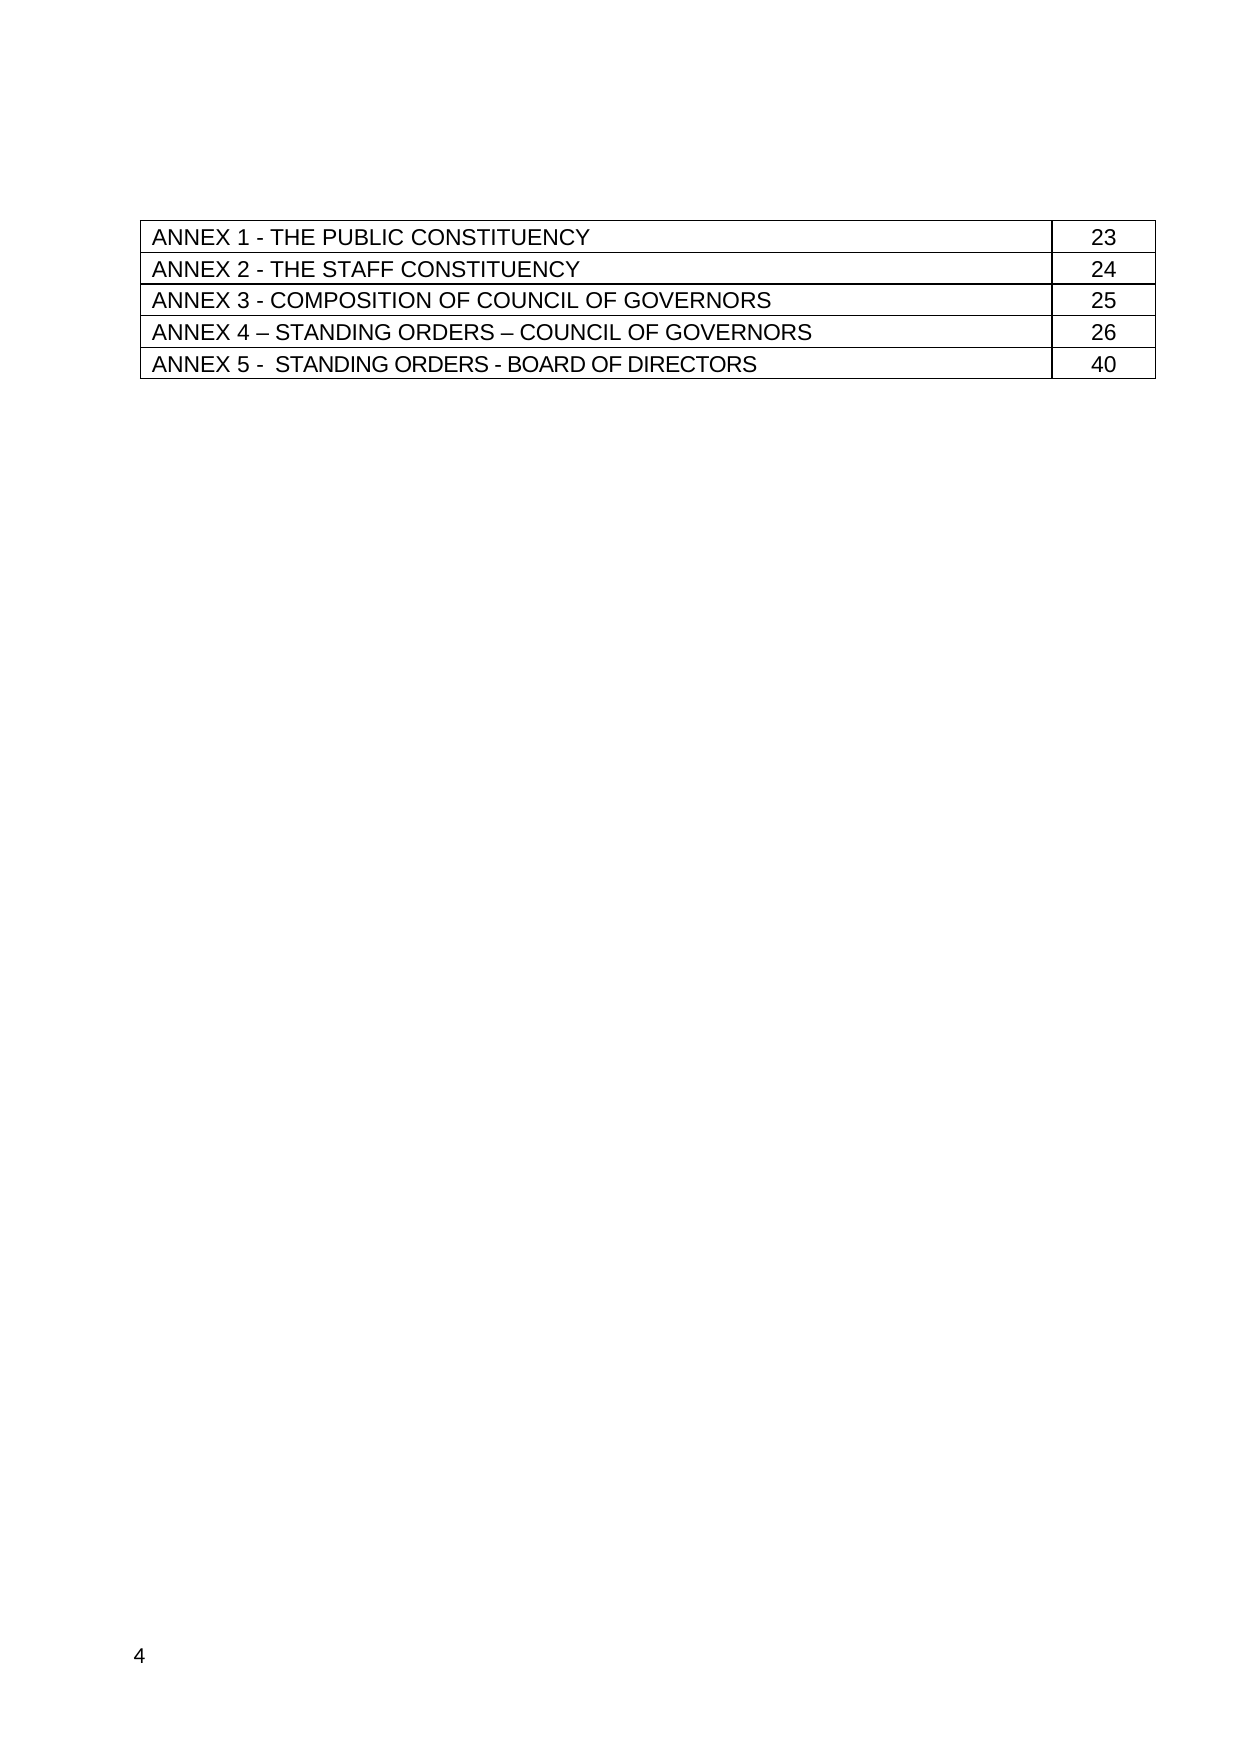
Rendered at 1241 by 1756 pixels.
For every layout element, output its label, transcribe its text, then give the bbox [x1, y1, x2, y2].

table_cell ANNEX 5 - STANDING ORDERS - BOARD OF DIRECTORS [141, 348, 1051, 378]
table_header 23 [1053, 221, 1155, 252]
table_cell ANNEX 4 – STANDING ORDERS – COUNCIL OF GOVERNORS [141, 316, 1051, 347]
table_cell 26 [1053, 316, 1155, 347]
table_cell 40 [1053, 348, 1155, 378]
table_cell ANNEX 3 - COMPOSITION OF COUNCIL OF GOVERNORS [141, 285, 1051, 315]
table_cell 25 [1053, 285, 1155, 315]
table_cell 24 [1053, 253, 1155, 283]
table_cell ANNEX 2 - THE STAFF CONSTITUENCY [141, 253, 1051, 283]
table_header ANNEX 1 - THE PUBLIC CONSTITUENCY [141, 221, 1051, 252]
